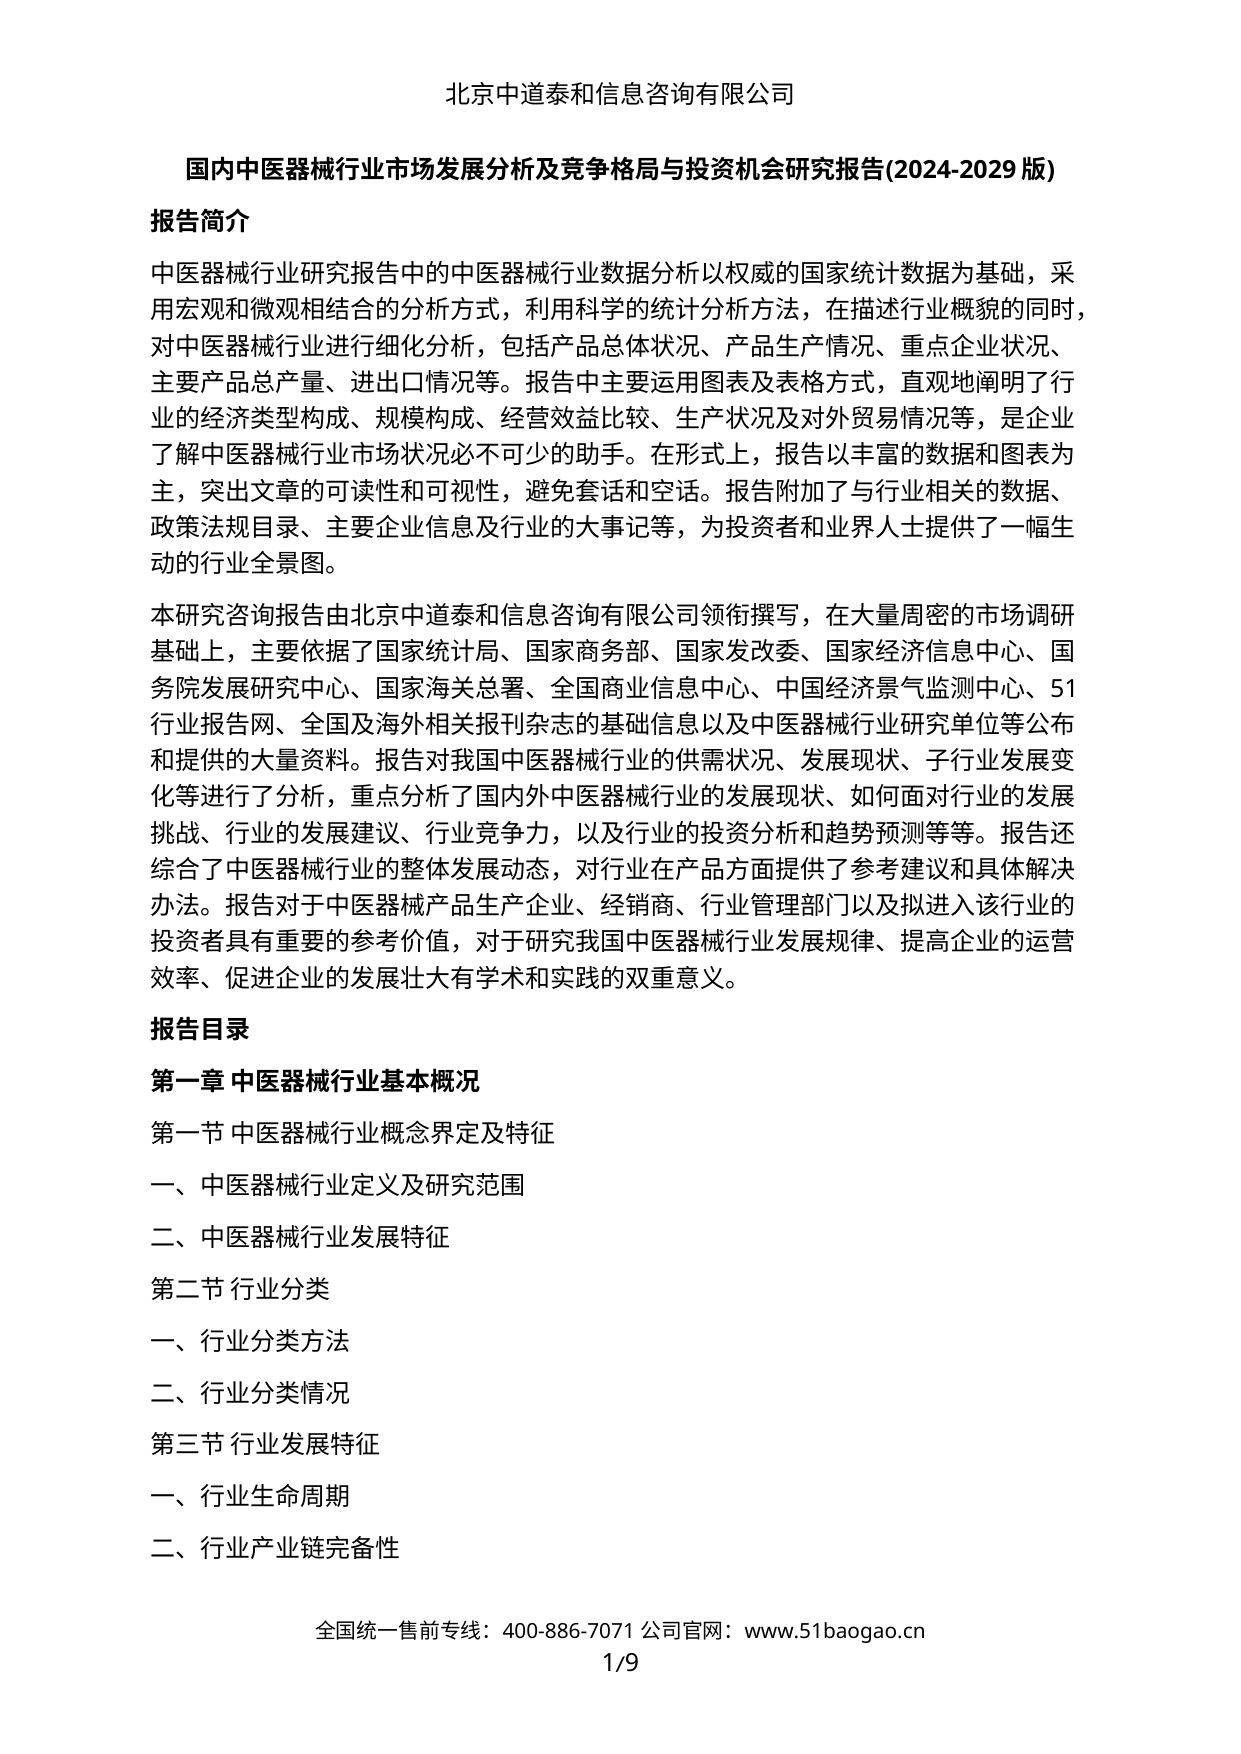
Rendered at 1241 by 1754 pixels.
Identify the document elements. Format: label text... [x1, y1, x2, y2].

text 国内中医器械行业市场发展分析及竞争格局与投资机会研究报告(2024-2029版) [150, 150, 1090, 186]
text 第一章 中医器械行业基本概况 [150, 1062, 1090, 1098]
text 第三节 行业发展特征 [150, 1425, 1090, 1461]
text 第二节 行业分类 [150, 1269, 1090, 1306]
text 一、中医器械行业定义及研究范围 [150, 1166, 1090, 1202]
text 一、行业分类方法 [150, 1321, 1090, 1357]
text 第一节 中医器械行业概念界定及特征 [150, 1114, 1090, 1150]
text 报告目录 [150, 1010, 1090, 1046]
text 二、行业分类情况 [150, 1373, 1090, 1409]
text 二、中医器械行业发展特征 [150, 1217, 1090, 1254]
text 报告简介 [150, 202, 1090, 238]
text 一、行业生命周期 [150, 1477, 1090, 1513]
text 二、行业产业链完备性 [150, 1529, 1090, 1565]
text 中医器械行业研究报告中的中医器械行业数据分析以权威的国家统计数据为基础，采用宏观和微观相结合的分析方式，利用科学的统计分析方法，在描述行业概貌的同时，对中医器械行业进行细化分析，包括产品总体状况、产品生产情况、重点企业状况、主要产品总产量、进出口情况等。报告中主要运用图表及表格方式，直观地阐明了行业的经济类型构成、规模构成、经营效益比较、生产状况及对外贸易情况等，是企业了解中医器械行业市场状况必不可少的助手。在形式上，报告以丰富的数据和图表为主，突出文章的可读性和可视性，避免套话和空话。报告附加了与行业相关的数据、政策法规目录、主要企业信息及行业的大事记等，为投资者和业界人士提供了一幅生动的行业全景图。 [150, 254, 1090, 580]
text 本研究咨询报告由北京中道泰和信息咨询有限公司领衔撰写，在大量周密的市场调研基础上，主要依据了国家统计局、国家商务部、国家发改委、国家经济信息中心、国务院发展研究中心、国家海关总署、全国商业信息中心、中国经济景气监测中心、51行业报告网、全国及海外相关报刊杂志的基础信息以及中医器械行业研究单位等公布和提供的大量资料。报告对我国中医器械行业的供需状况、发展现状、子行业发展变化等进行了分析，重点分析了国内外中医器械行业的发展现状、如何面对行业的发展挑战、行业的发展建议、行业竞争力，以及行业的投资分析和趋势预测等等。报告还综合了中医器械行业的整体发展动态，对行业在产品方面提供了参考建议和具体解决办法。报告对于中医器械产品生产企业、经销商、行业管理部门以及拟进入该行业的投资者具有重要的参考价值，对于研究我国中医器械行业发展规律、提高企业的运营效率、促进企业的发展壮大有学术和实践的双重意义。 [150, 596, 1090, 994]
